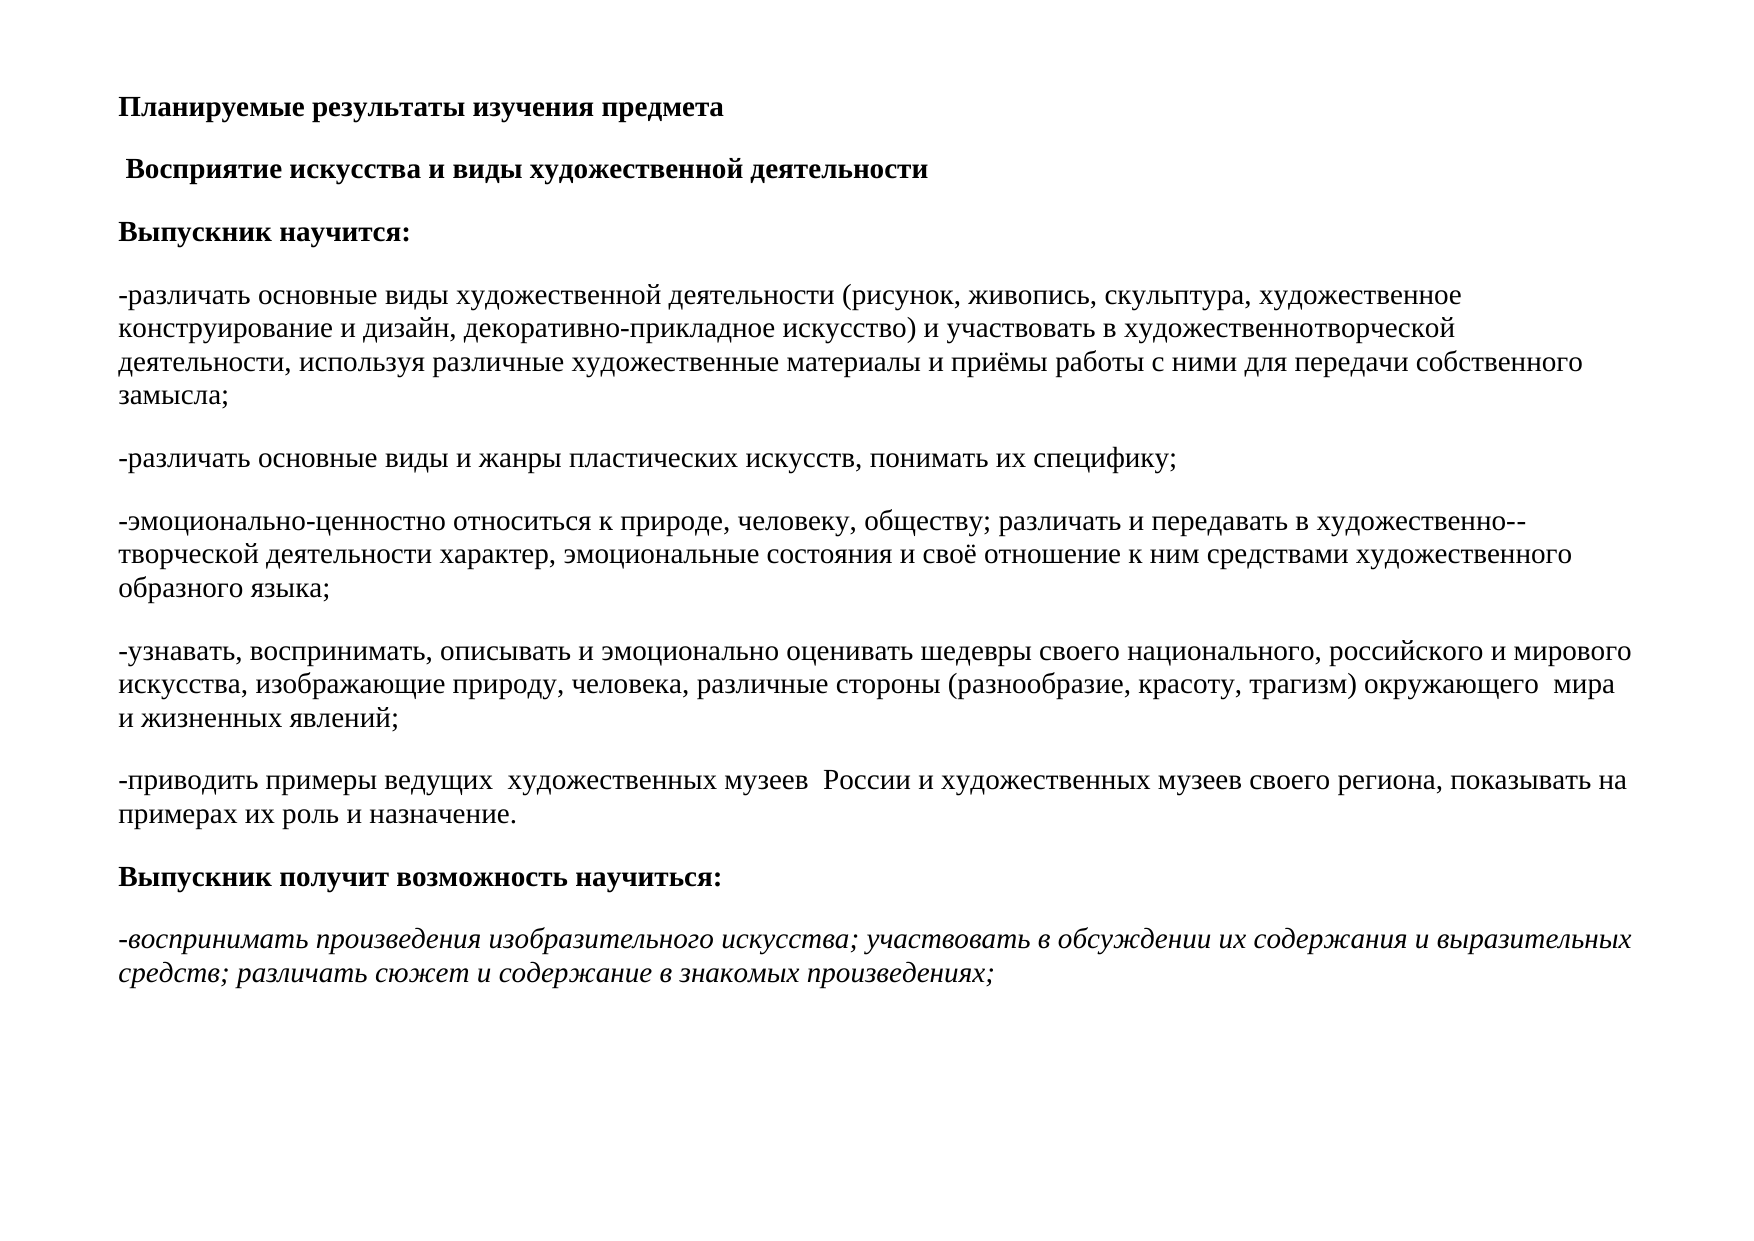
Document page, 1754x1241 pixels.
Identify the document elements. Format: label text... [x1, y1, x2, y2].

text -приводить примеры ведущих художественных музеев России и художественных музеев своего региона, показывать на примерах их роль и назначение. [118, 762, 1636, 829]
text -различать основные виды художественной деятельности (рисунок, живопись, скульптура, художественное конструирование и дизайн, декоративно-прикладное искусство) и участвовать в художественнотворческой деятельности, используя различные художественные материалы и приёмы работы с ними для передачи собственного замысла; [118, 277, 1636, 411]
text -эмоционально-ценностно относиться к природе, человеку, обществу; различать и передавать в художественно-творческой деятельности характер, эмоциональные состояния и своё отношение к ним средствами художественного образного языка; [118, 503, 1636, 603]
text -узнавать, воспринимать, описывать и эмоционально оценивать шедевры своего национального, российского и мирового искусства, изображающие природу, человека, различные стороны (разнообразие, красоту, трагизм) окружающего мира и жизненных явлений; [118, 633, 1636, 733]
text Восприятие искусства и виды художественной деятельности [118, 151, 1636, 185]
text -воспринимать произведения изобразительного искусства; участвовать в обсуждении их содержания и выразительных средств; различать сюжет и содержание в знакомых произведениях; [118, 921, 1636, 988]
text Выпускник научится: [118, 214, 1636, 248]
text Планируемые результаты изучения предмета [118, 89, 1636, 122]
text -различать основные виды и жанры пластических искусств, понимать их специфику; [118, 440, 1636, 474]
text Выпускник получит возможность научиться: [118, 859, 1636, 892]
